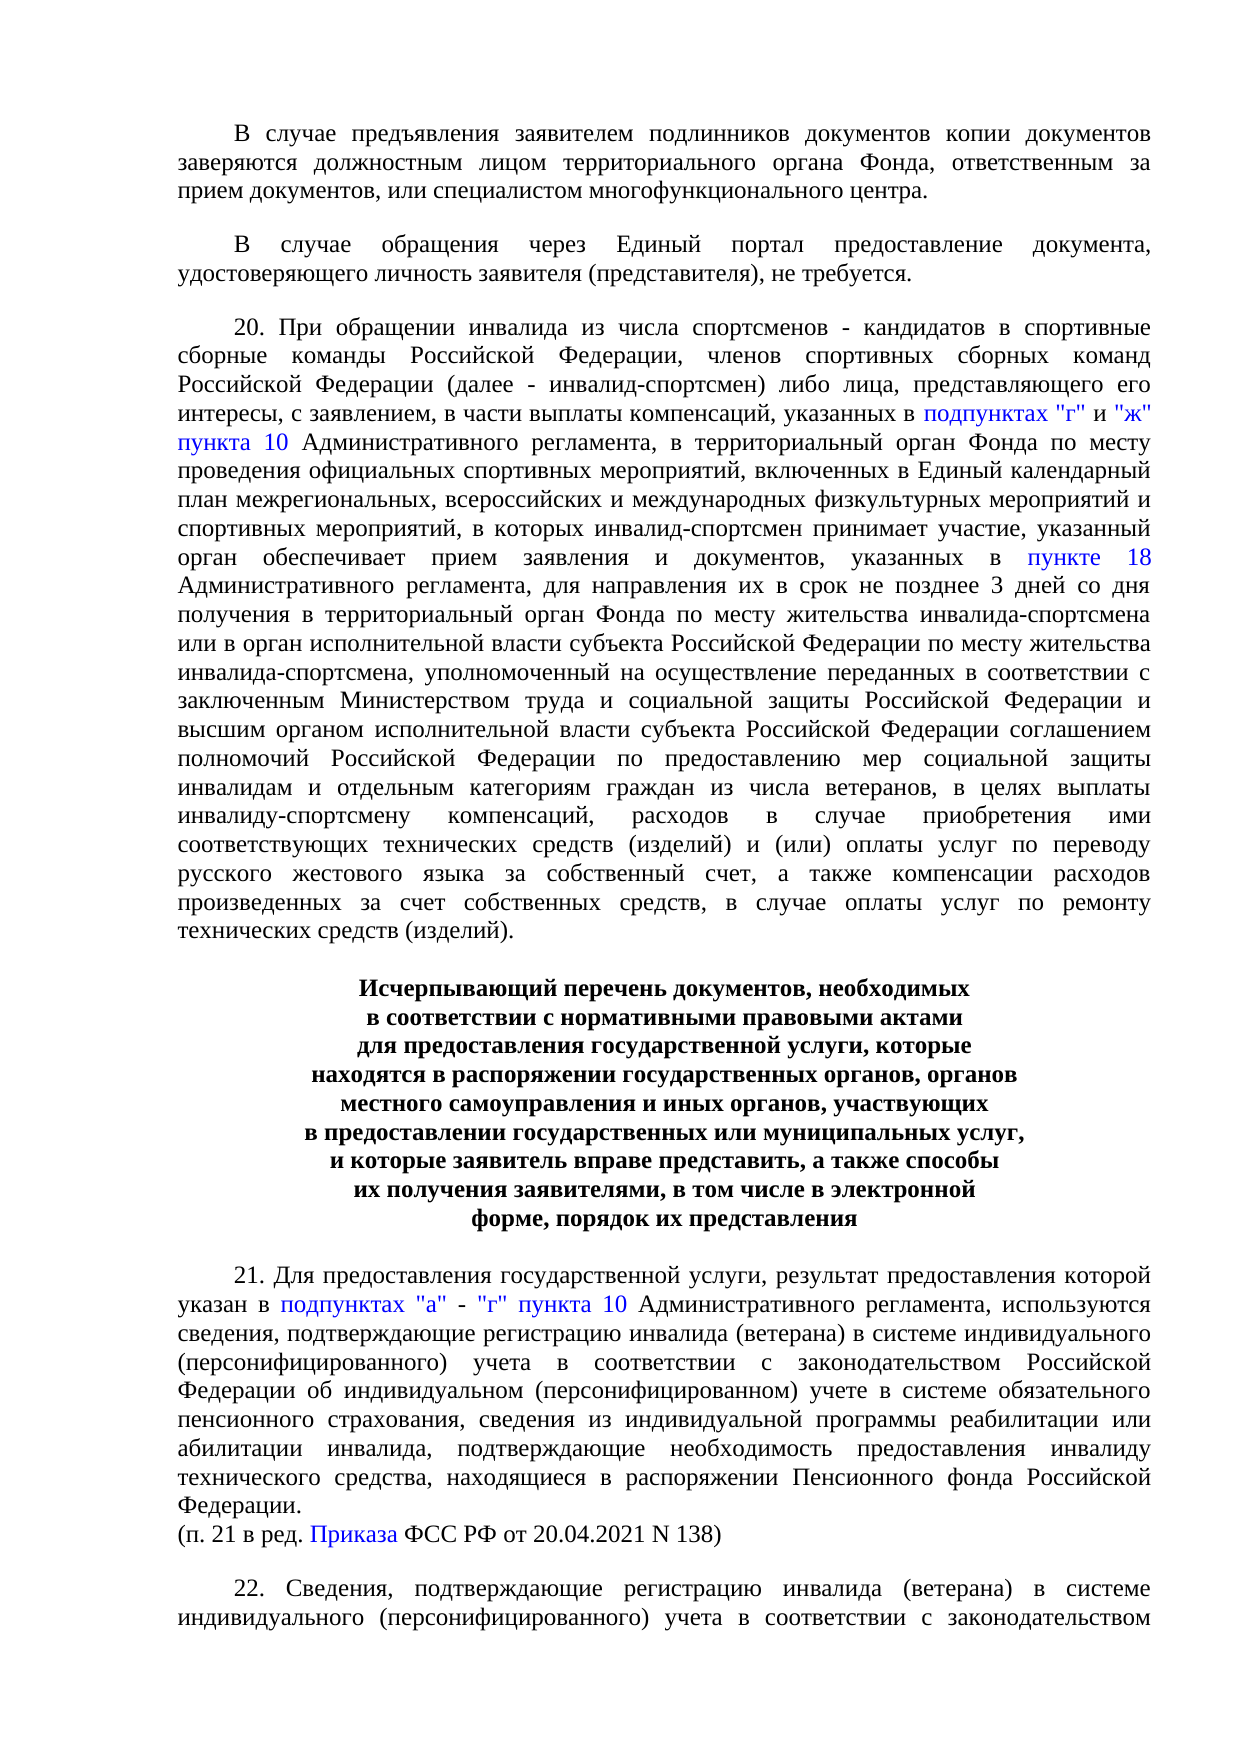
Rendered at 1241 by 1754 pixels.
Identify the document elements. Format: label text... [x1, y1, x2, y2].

title для предоставления государственной услуги, которые [177, 1031, 1152, 1059]
text (п. 21 в ред. Приказа ФСС РФ от 20.04.2021 N 138) [177, 1519, 1152, 1548]
title в соответствии с нормативными правовыми актами [177, 1002, 1152, 1031]
title Исчерпывающий перечень документов, необходимых [177, 973, 1152, 1002]
text 21. Для предоставления государственной услуги, результат предоставления которой указан в подпунктах "а" - "г" пункта 10 Административного регламента, используются сведения, подтверждающие регистрацию инвалида (ветерана) в системе индивидуального (персонифицированного) учета в соответствии с законодательством Российской Федерации об индивидуальном (персонифицированном) учете в системе обязательного пенсионного страхования, сведения из индивидуальной программы реабилитации или абилитации инвалида, подтверждающие необходимость предоставления инвалиду технического средства, находящиеся в распоряжении Пенсионного фонда Российской Федерации. [177, 1261, 1152, 1519]
title находятся в распоряжении государственных органов, органов [177, 1059, 1152, 1088]
text В случае предъявления заявителем подлинников документов копии документов заверяются должностным лицом территориального органа Фонда, ответственным за прием документов, или специалистом многофункционального центра. [177, 118, 1152, 204]
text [177, 1573, 1152, 1631]
title и которые заявитель вправе представить, а также способы [177, 1146, 1152, 1174]
title местного самоуправления и иных органов, участвующих [177, 1088, 1152, 1117]
title их получения заявителями, в том числе в электронной [177, 1174, 1152, 1203]
text В случае обращения через Единый портал предоставление документа, удостоверяющего личность заявителя (представителя), не требуется. [177, 229, 1152, 287]
title в предоставлении государственных или муниципальных услуг, [177, 1117, 1152, 1146]
title форме, порядок их представления [177, 1203, 1152, 1232]
text 20. При обращении инвалида из числа спортсменов - кандидатов в спортивные сборные команды Российской Федерации, членов спортивных сборных команд Российской Федерации (далее - инвалид-спортсмен) либо лица, представляющего его интересы, с заявлением, в части выплаты компенсаций, указанных в подпунктах "г" и "ж" пункта 10 Административного регламента, в территориальный орган Фонда по месту проведения официальных спортивных мероприятий, включенных в Единый календарный план межрегиональных, всероссийских и международных физкультурных мероприятий и спортивных мероприятий, в которых инвалид-спортсмен принимает участие, указанный орган обеспечивает прием заявления и документов, указанных в пункте 18 Административного регламента, для направления их в срок не позднее 3 дней со дня получения в территориальный орган Фонда по месту жительства инвалида-спортсмена или в орган исполнительной власти субъекта Российской Федерации по месту жительства инвалида-спортсмена, уполномоченный на осуществление переданных в соответствии с заключенным Министерством труда и социальной защиты Российской Федерации и высшим органом исполнительной власти субъекта Российской Федерации соглашением полномочий Российской Федерации по предоставлению мер социальной защиты инвалидам и отдельным категориям граждан из числа ветеранов, в целях выплаты инвалиду-спортсмену компенсаций, расходов в случае приобретения ими соответствующих технических средств (изделий) и (или) оплаты услуг по переводу русского жестового языка за собственный счет, а также компенсации расходов произведенных за счет собственных средств, в случае оплаты услуг по ремонту технических средств (изделий). [177, 312, 1152, 944]
